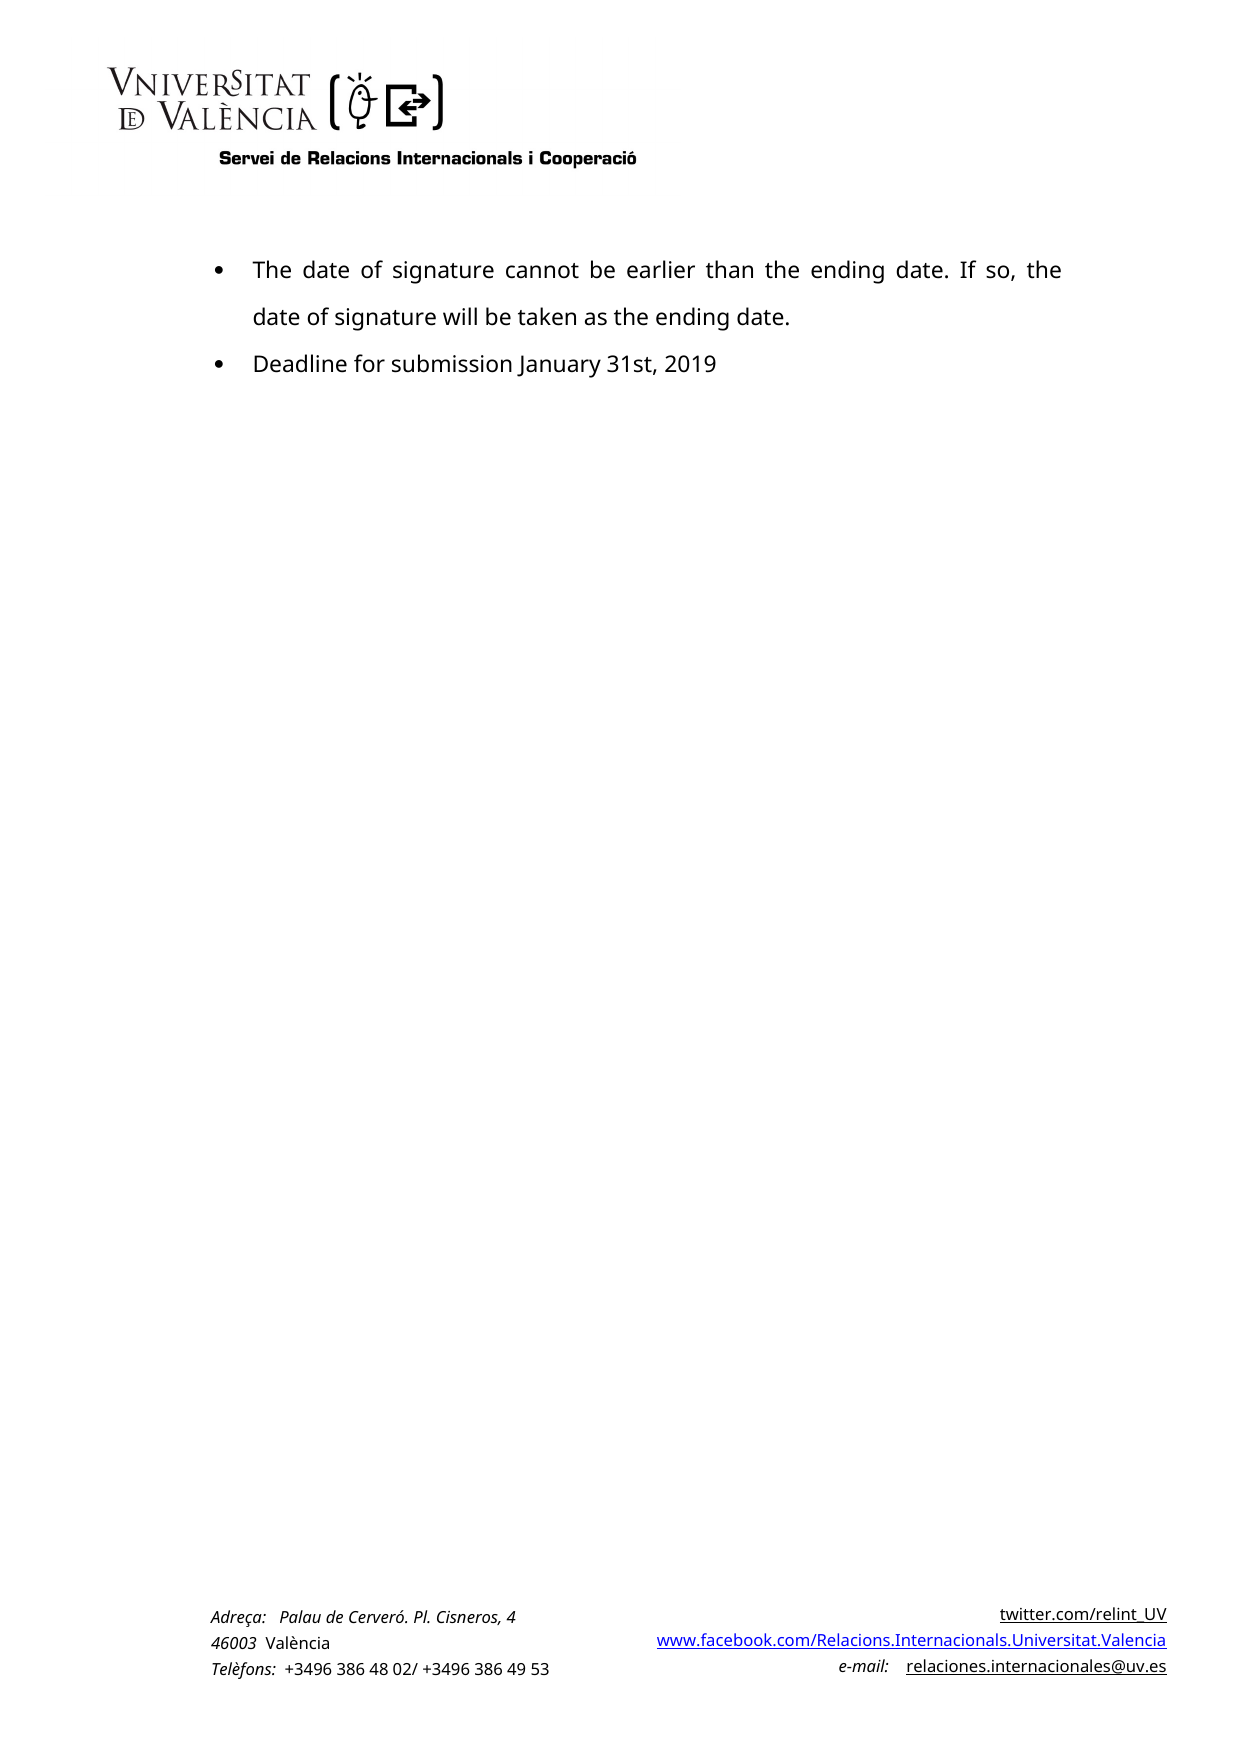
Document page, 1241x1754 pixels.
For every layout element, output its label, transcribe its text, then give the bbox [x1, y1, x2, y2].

list The date of signature cannot be earlier than the ending date. If so, the date of signature will be taken as the ending date. [215, 254, 1063, 332]
list Deadline for submission January 31st, 2019 [215, 348, 1063, 379]
picture [45, 37, 682, 196]
